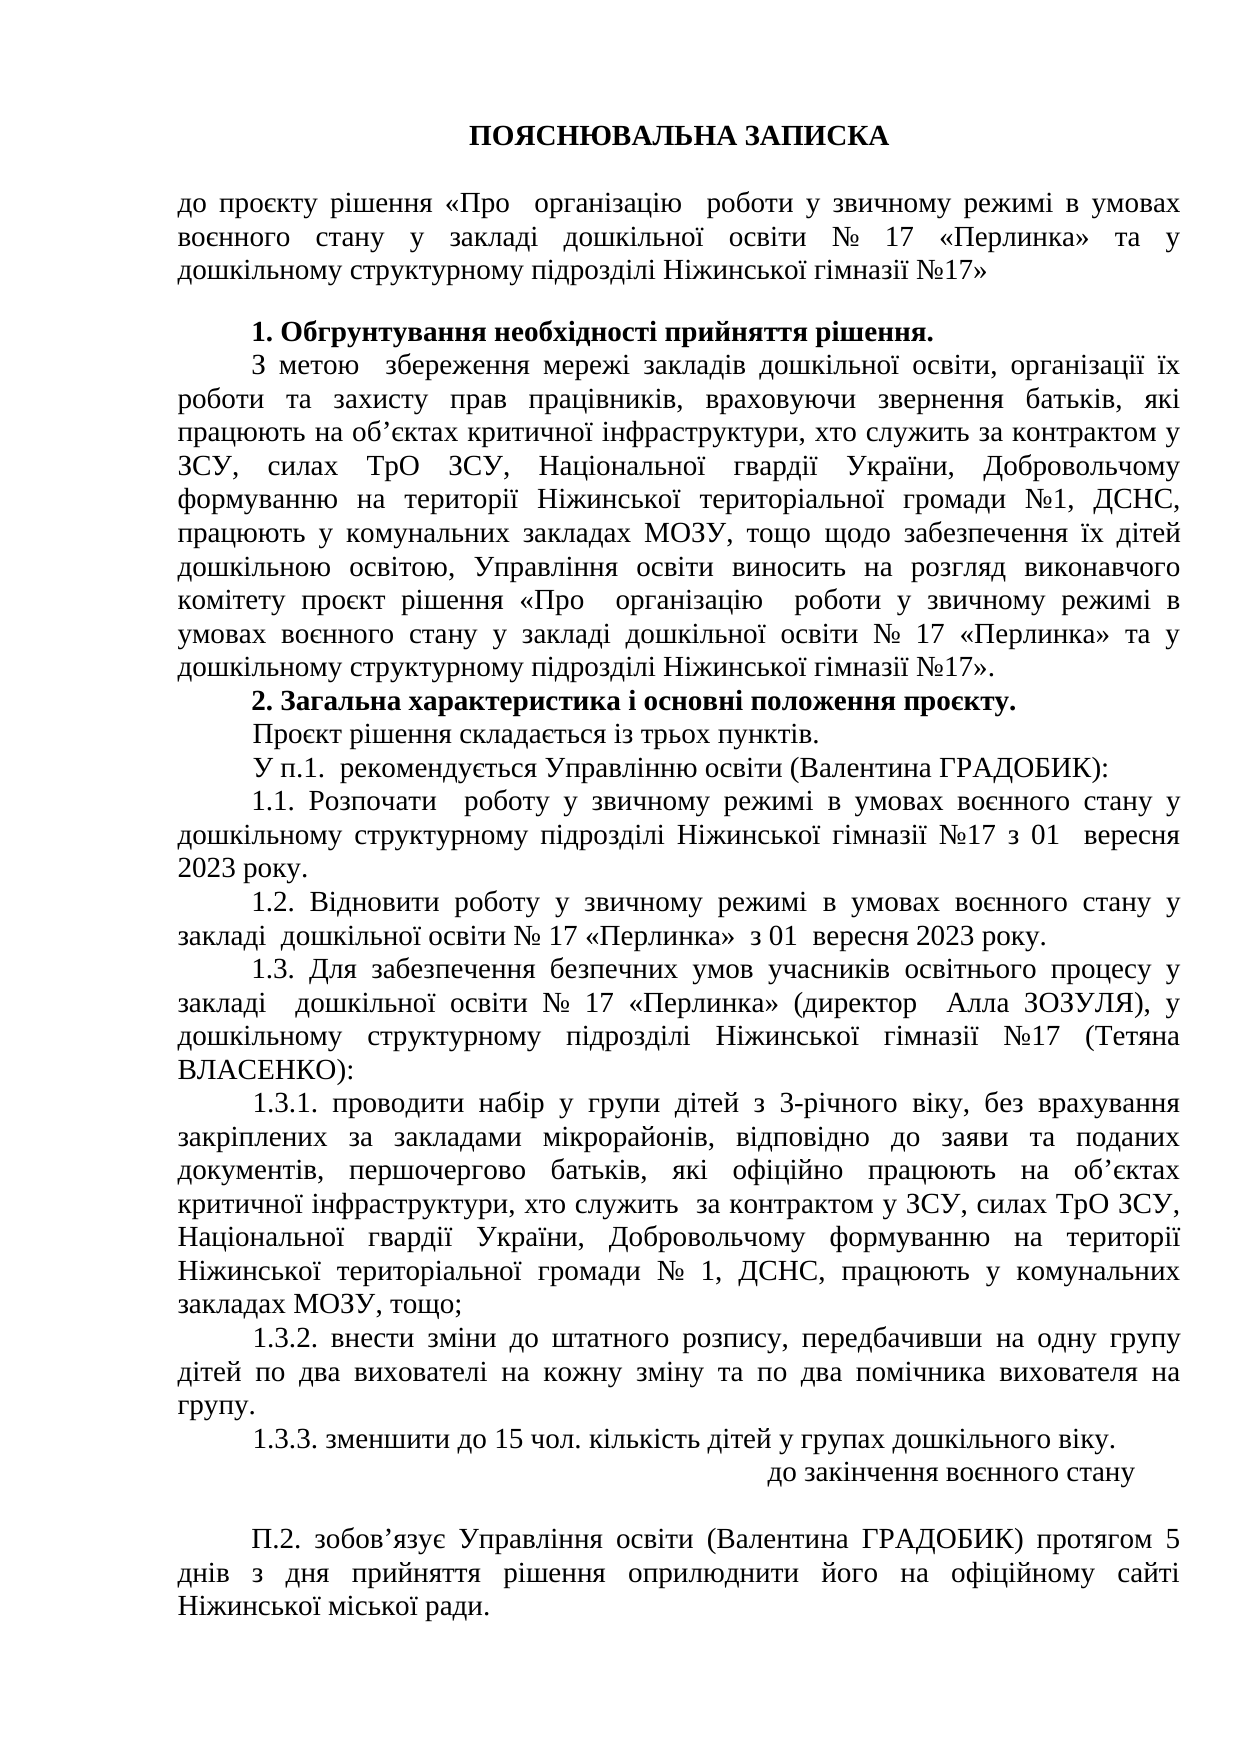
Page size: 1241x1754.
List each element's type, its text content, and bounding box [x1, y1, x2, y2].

text 1.3. Для забезпечення безпечних умов учасників освітнього процесу у закладі дошкільної освіти № 17 «Перлинка» (директор Алла ЗОЗУЛЯ), у дошкільному структурному підрозділі Ніжинської гімназії №17 (Тетяна ВЛАСЕНКО): [177, 951, 1181, 1085]
text У п.1. рекомендується Управлінню освіти (Валентина ГРАДОБИК): [177, 750, 1181, 783]
text П.2. зобов’язує Управління освіти (Валентина ГРАДОБИК) протягом 5 днів з дня прийняття рішення оприлюднити його на офіційному сайті Ніжинської міської ради. [177, 1521, 1181, 1622]
text 1.3.2. внести зміни до штатного розпису, передбачивши на одну групу дітей по два вихователі на кожну зміну та по два помічника вихователя на групу. [177, 1320, 1181, 1421]
text 1.3.3. зменшити до 15 чол. кількість дітей у групах дошкільного віку. [177, 1421, 1181, 1454]
text 1.1. Розпочати роботу у звичному режимі в умовах воєнного стану у дошкільному структурному підрозділі Ніжинської гімназії №17 з 01 вересня 2023 року. [177, 783, 1181, 884]
text З метою збереження мережі закладів дошкільної освіти, організації їх роботи та захисту прав працівників, враховуючи звернення батьків, які працюють на об’єктах критичної інфраструктури, хто служить за контрактом у ЗСУ, силах ТрО ЗСУ, Національної гвардії України, Добровольчому формуванню на території Ніжинської територіальної громади №1, ДСНС, працюють у комунальних закладах МОЗУ, тощо щодо забезпечення їх дітей дошкільною освітою, Управління освіти виносить на розгляд виконавчого комітету проєкт рішення «Про організацію роботи у звичному режимі в умовах воєнного стану у закладі дошкільної освіти № 17 «Перлинка» та у дошкільному структурному підрозділі Ніжинської гімназії №17». [177, 347, 1181, 683]
text Проєкт рішення складається із трьох пунктів. [177, 716, 1181, 750]
text до закінчення воєнного стану [177, 1454, 1181, 1521]
text ПОЯСНЮВАЛЬНА ЗАПИСКА [177, 118, 1181, 152]
text 2. Загальна характеристика і основні положення проєкту. [177, 683, 1181, 716]
text 1. Обгрунтування необхідності прийняття рішення. [177, 314, 1181, 347]
text 1.2. Відновити роботу у звичному режимі в умовах воєнного стану у закладі дошкільної освіти № 17 «Перлинка» з 01 вересня 2023 року. [177, 884, 1181, 951]
text 1.3.1. проводити набір у групи дітей з 3-річного віку, без врахування закріплених за закладами мікрорайонів, відповідно до заяви та поданих документів, першочергово батьків, які офіційно працюють на об’єктах критичної інфраструктури, хто служить за контрактом у ЗСУ, силах ТрО ЗСУ, Національної гвардії України, Добровольчому формуванню на території Ніжинської територіальної громади № 1, ДСНС, працюють у комунальних закладах МОЗУ, тощо; [177, 1085, 1181, 1320]
text до проєкту рішення «Про організацію роботи у звичному режимі в умовах воєнного стану у закладі дошкільної освіти № 17 «Перлинка» та у дошкільному структурному підрозділі Ніжинської гімназії №17» [177, 185, 1181, 286]
